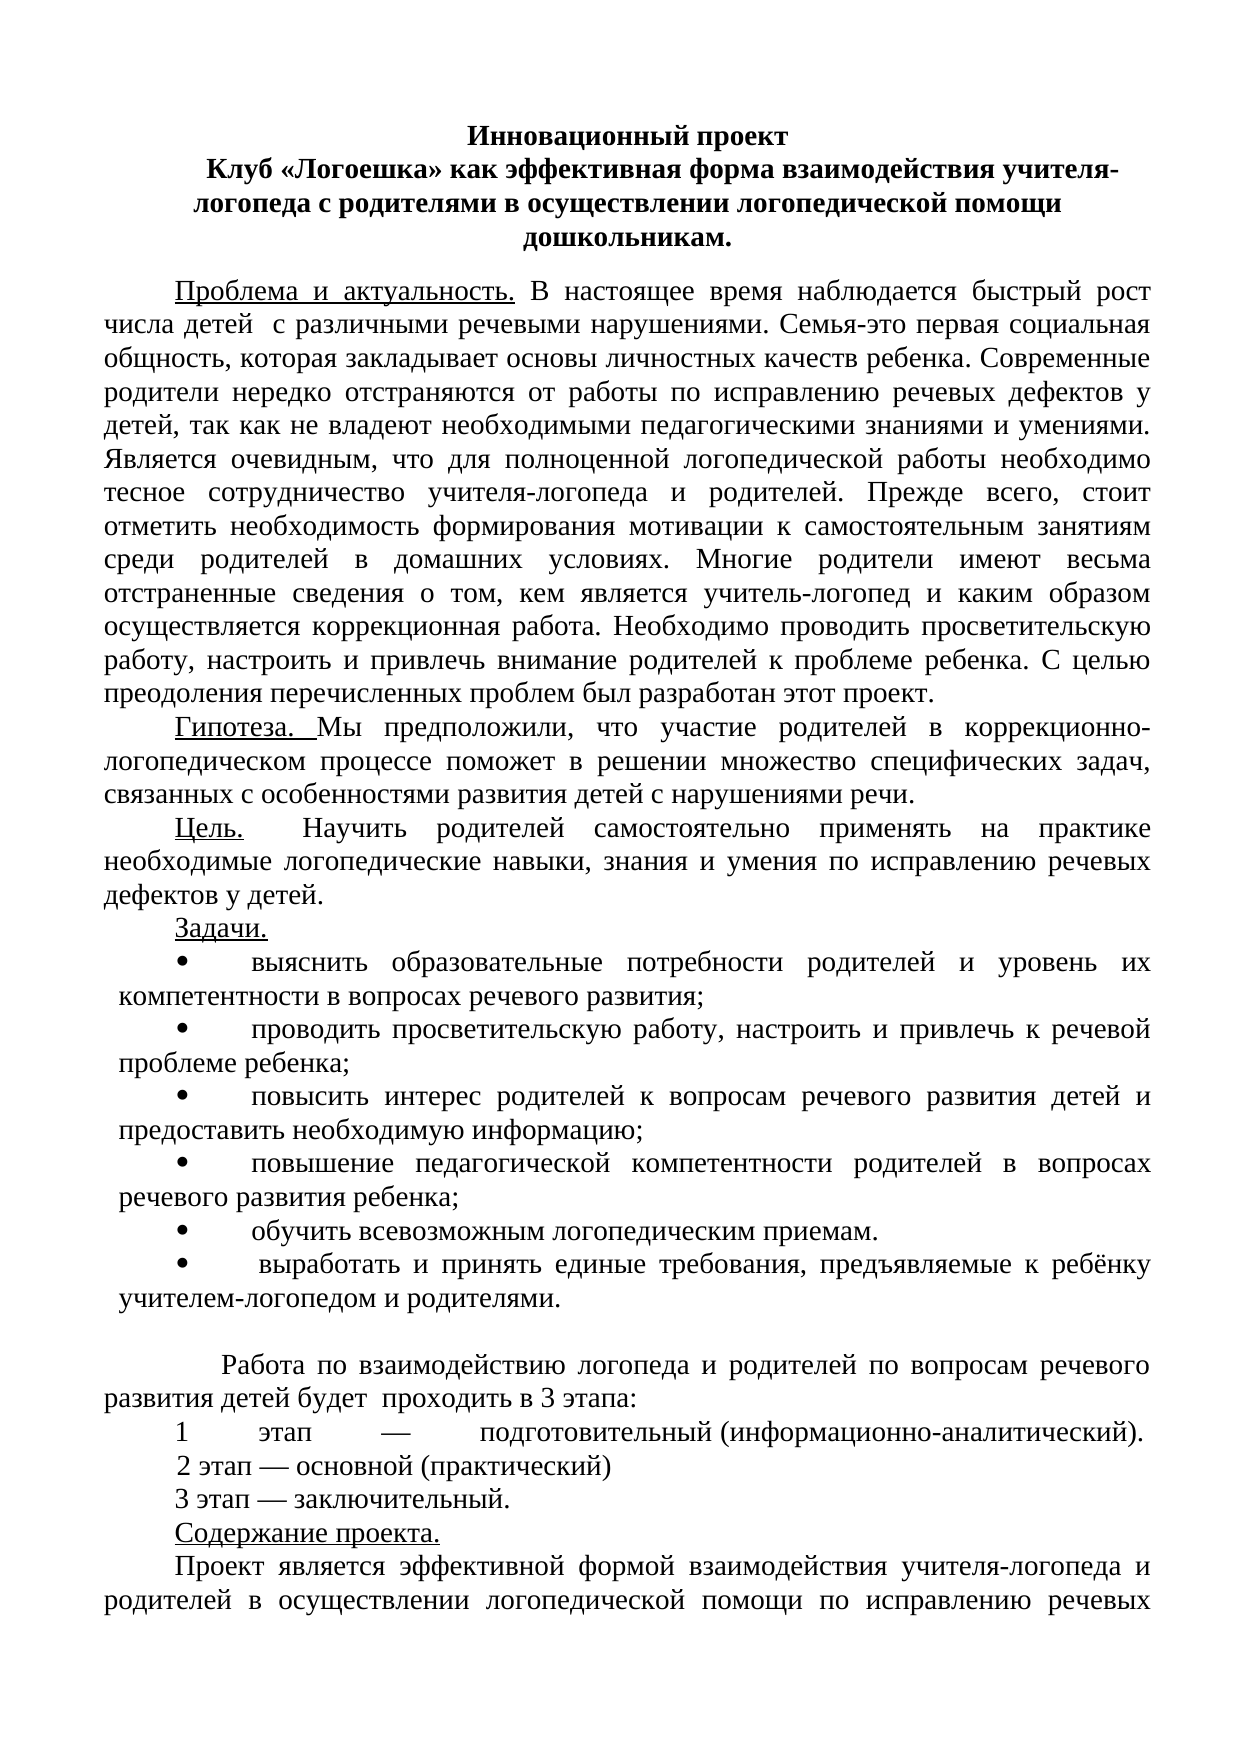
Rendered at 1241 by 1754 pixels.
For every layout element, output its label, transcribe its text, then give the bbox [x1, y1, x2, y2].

list обучить всевозможным логопедическим приемам. [118, 1213, 1152, 1246]
text 1 этап — подготовительный (информационно-аналитический). 2 этап — основной (практический) [103, 1414, 1152, 1481]
text Инновационный проект [103, 118, 1152, 152]
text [103, 1548, 1152, 1615]
text Клуб «Логоешка» как эффективная форма взаимодействия учителя-логопеда с родителями в осуществлении логопедической помощи дошкольникам. [103, 152, 1152, 252]
text Проблема и актуальность. В настоящее время наблюдается быстрый рост числа детей с различными речевыми нарушениями. Семья-это первая социальная общность, которая закладывает основы личностных качеств ребенка. Современные родители нередко отстраняются от работы по исправлению речевых дефектов у детей, так как не владеют необходимыми педагогическими знаниями и умениями. Является очевидным, что для полноценной логопедической работы необходимо тесное сотрудничество учителя-логопеда и родителей. Прежде всего, стоит отметить необходимость формирования мотивации к самостоятельным занятиям среди родителей в домашних условиях. Многие родители имеют весьма отстраненные сведения о том, кем является учитель-логопед и каким образом осуществляется коррекционная работа. Необходимо проводить просветительскую работу, настроить и привлечь внимание родителей к проблеме ребенка. С целью преодоления перечисленных проблем был разработан этот проект. [103, 273, 1152, 709]
list выработать и принять единые требования, предъявляемые к ребёнку учителем-логопедом и родителями. [118, 1246, 1152, 1313]
list повысить интерес родителей к вопросам речевого развития детей и предоставить необходимую информацию; [118, 1078, 1152, 1146]
text Задачи. [103, 910, 1152, 944]
text 3 этап — заключительный. [103, 1481, 1152, 1515]
text Содержание проекта. [103, 1515, 1152, 1548]
text Цель. Научить родителей самостоятельно применять на практике необходимые логопедические навыки, знания и умения по исправлению речевых дефектов у детей. [103, 810, 1152, 910]
text Гипотеза. Мы предположили, что участие родителей в коррекционно-логопедическом процессе поможет в решении множество специфических задач, связанных с особенностями развития детей с нарушениями речи. [103, 709, 1152, 810]
text Работа по взаимодействию логопеда и родителей по вопросам речевого развития детей будет проходить в 3 этапа: [103, 1313, 1152, 1414]
list проводить просветительскую работу, настроить и привлечь к речевой проблеме ребенка; [118, 1011, 1152, 1078]
list повышение педагогической компетентности родителей в вопросах речевого развития ребенка; [118, 1146, 1152, 1213]
list выяснить образовательные потребности родителей и уровень их компетентности в вопросах речевого развития; [118, 944, 1152, 1011]
